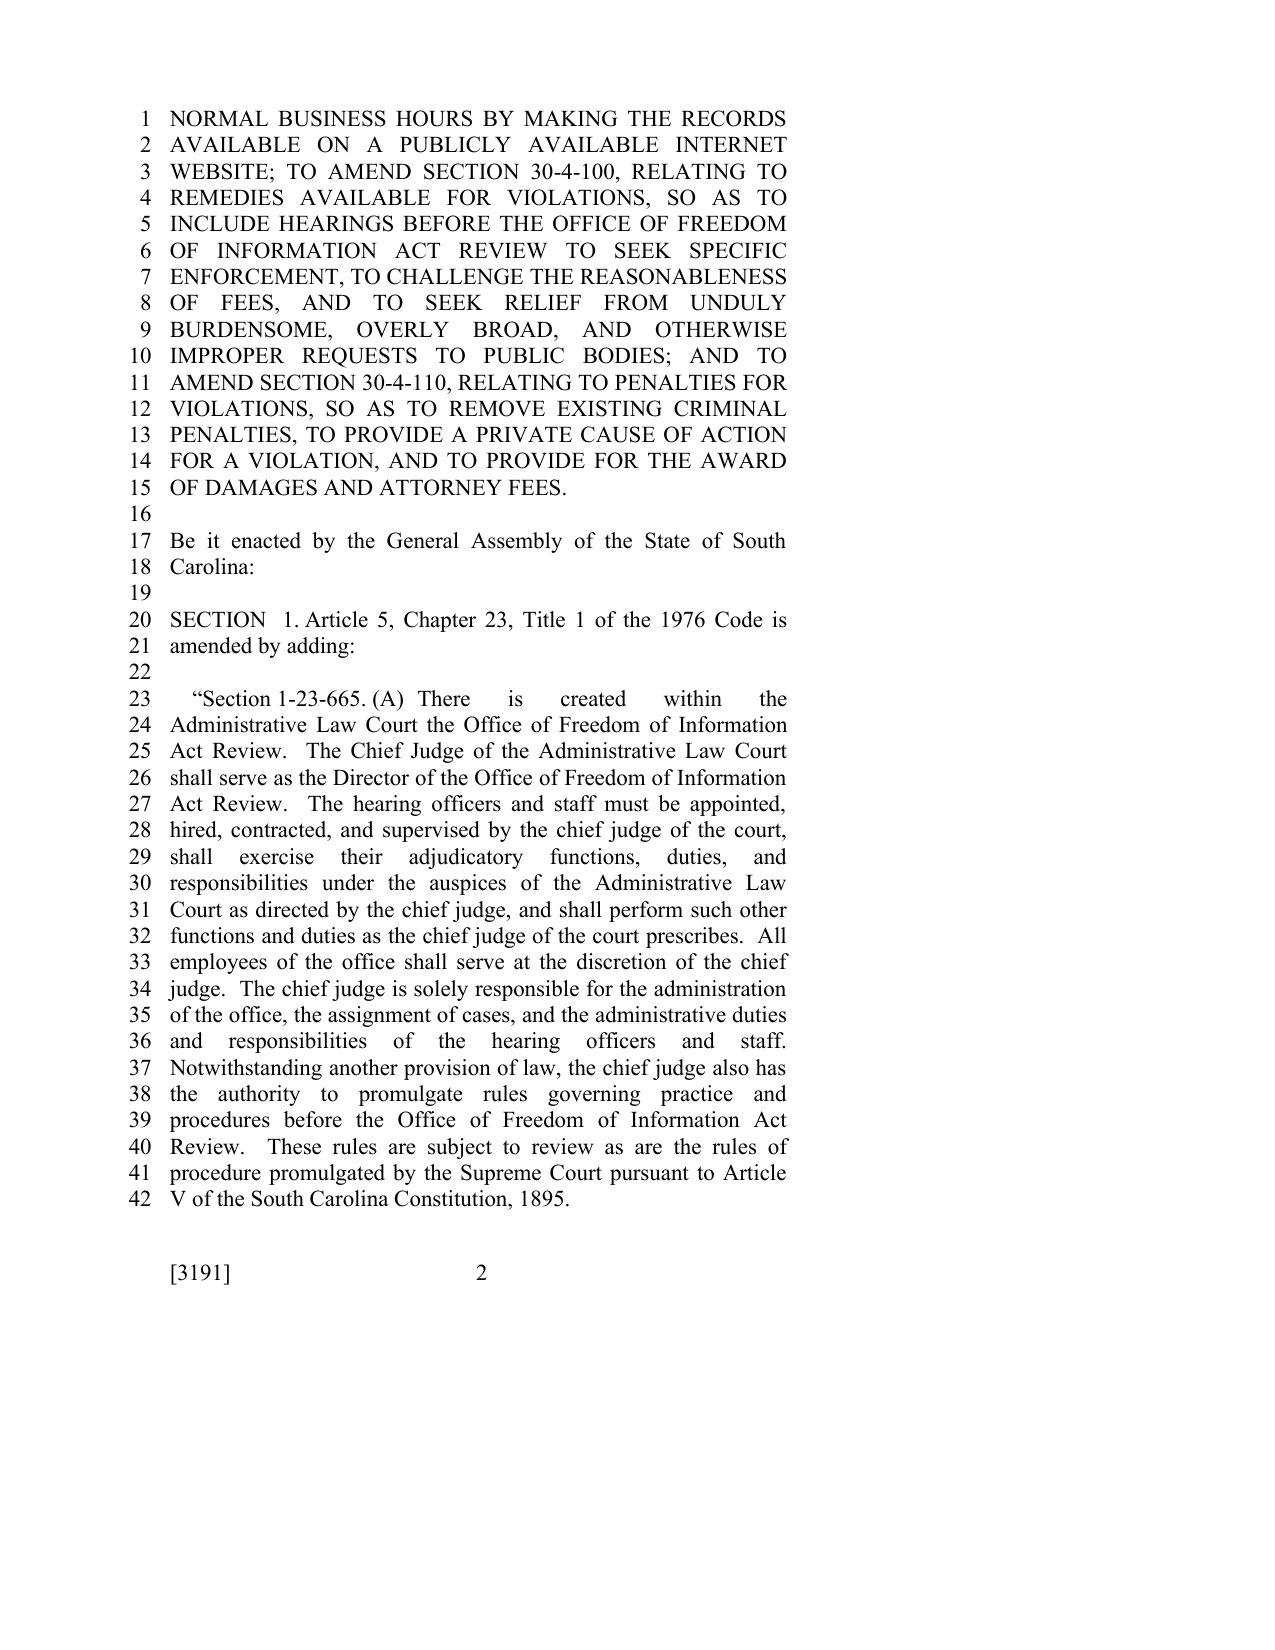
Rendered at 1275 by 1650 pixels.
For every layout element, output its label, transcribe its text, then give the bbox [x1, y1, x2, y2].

text “Section 1-23-665. (A) There is created within the Administrative Law Court the Office of Freedom of Information Act Review. The Chief Judge of the Administrative Law Court shall serve as the Director of the Office of Freedom of Information Act Review. The hearing officers and staff must be appointed, hired, contracted, and supervised by the chief judge of the court, shall exercise their adjudicatory functions, duties, and responsibilities under the auspices of the Administrative Law Court as directed by the chief judge, and shall perform such other functions and duties as the chief judge of the court prescribes. All employees of the office shall serve at the discretion of the chief judge. The chief judge is solely responsible for the administration of the office, the assignment of cases, and the administrative duties and responsibilities of the hearing officers and staff. Notwithstanding another provision of law, the chief judge also has the authority to promulgate rules governing practice and procedures before the Office of Freedom of Information Act Review. These rules are subject to review as are the rules of procedure promulgated by the Supreme Court pursuant to Article V of the South Carolina Constitution, 1895. [169, 685, 787, 1212]
text Be it enacted by the General Assembly of the State of South Carolina: [169, 527, 787, 579]
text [169, 105, 787, 500]
text SECTION 1. Article 5, Chapter 23, Title 1 of the 1976 Code is amended by adding: [169, 606, 787, 658]
